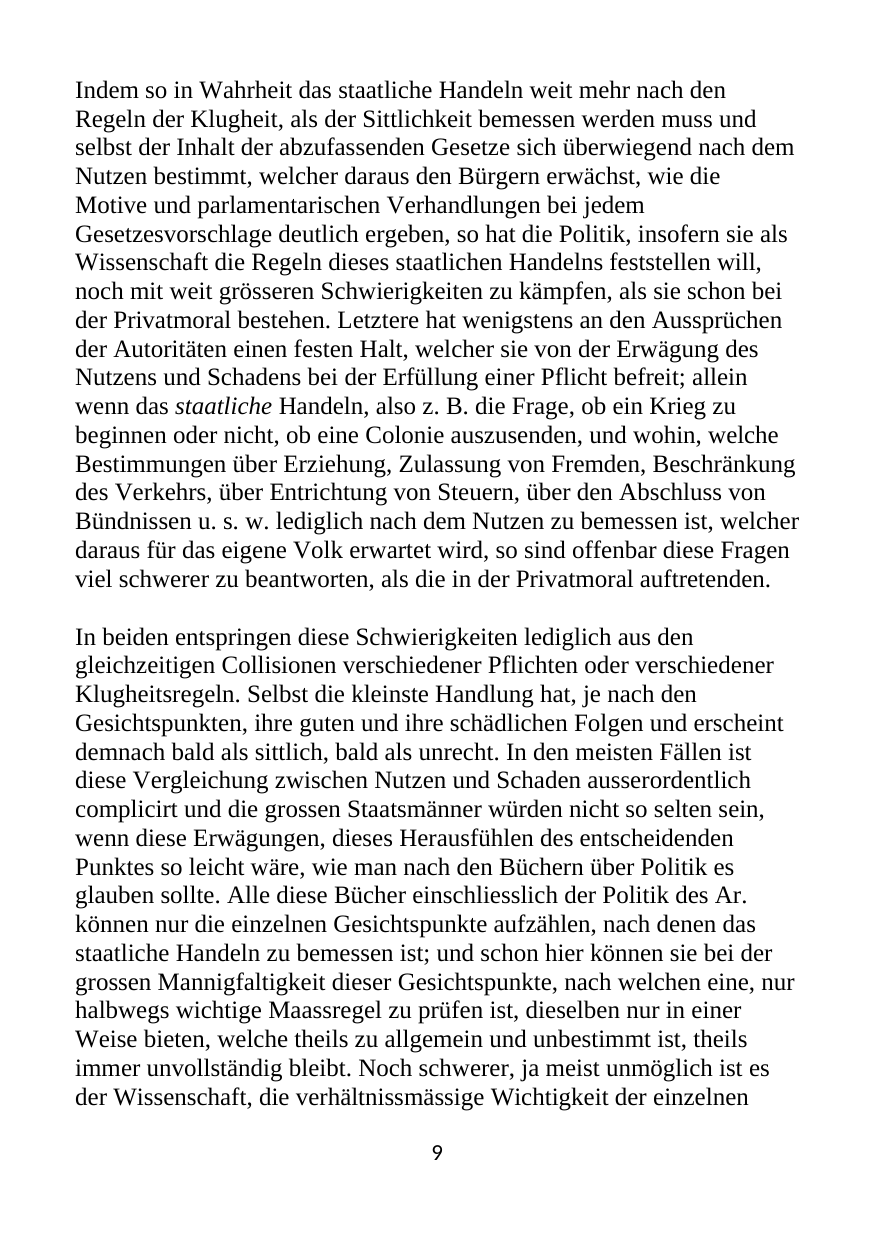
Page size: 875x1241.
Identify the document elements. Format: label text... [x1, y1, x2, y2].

text Indem so in Wahrheit das staatliche Handeln weit mehr nach den Regeln der Klugheit, als der Sittlichkeit bemessen werden muss und selbst der Inhalt der abzufassenden Gesetze sich überwiegend nach dem Nutzen bestimmt, welcher daraus den Bürgern erwächst, wie die Motive und parlamentarischen Verhandlungen bei jedem Gesetzesvorschlage deutlich ergeben, so hat die Politik, insofern sie als Wissenschaft die Regeln dieses staatlichen Handelns feststellen will, noch mit weit grösseren Schwierigkeiten zu kämpfen, als sie schon bei der Privatmoral bestehen. Letztere hat wenigstens an den Aussprüchen der Autoritäten einen festen Halt, welcher sie von der Erwägung des Nutzens und Schadens bei der Erfüllung einer Pflicht befreit; allein wenn das staatliche Handeln, also z. B. die Frage, ob ein Krieg zu beginnen oder nicht, ob eine Colonie auszusenden, und wohin, welche Bestimmungen über Erziehung, Zulassung von Fremden, Beschränkung des Verkehrs, über Entrichtung von Steuern, über den Abschluss von Bündnissen u. s. w. lediglich nach dem Nutzen zu bemessen ist, welcher daraus für das eigene Volk erwartet wird, so sind offenbar diese Fragen viel schwerer zu beantworten, als die in der Privatmoral auftretenden. [75, 75, 799, 592]
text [75, 622, 799, 1110]
